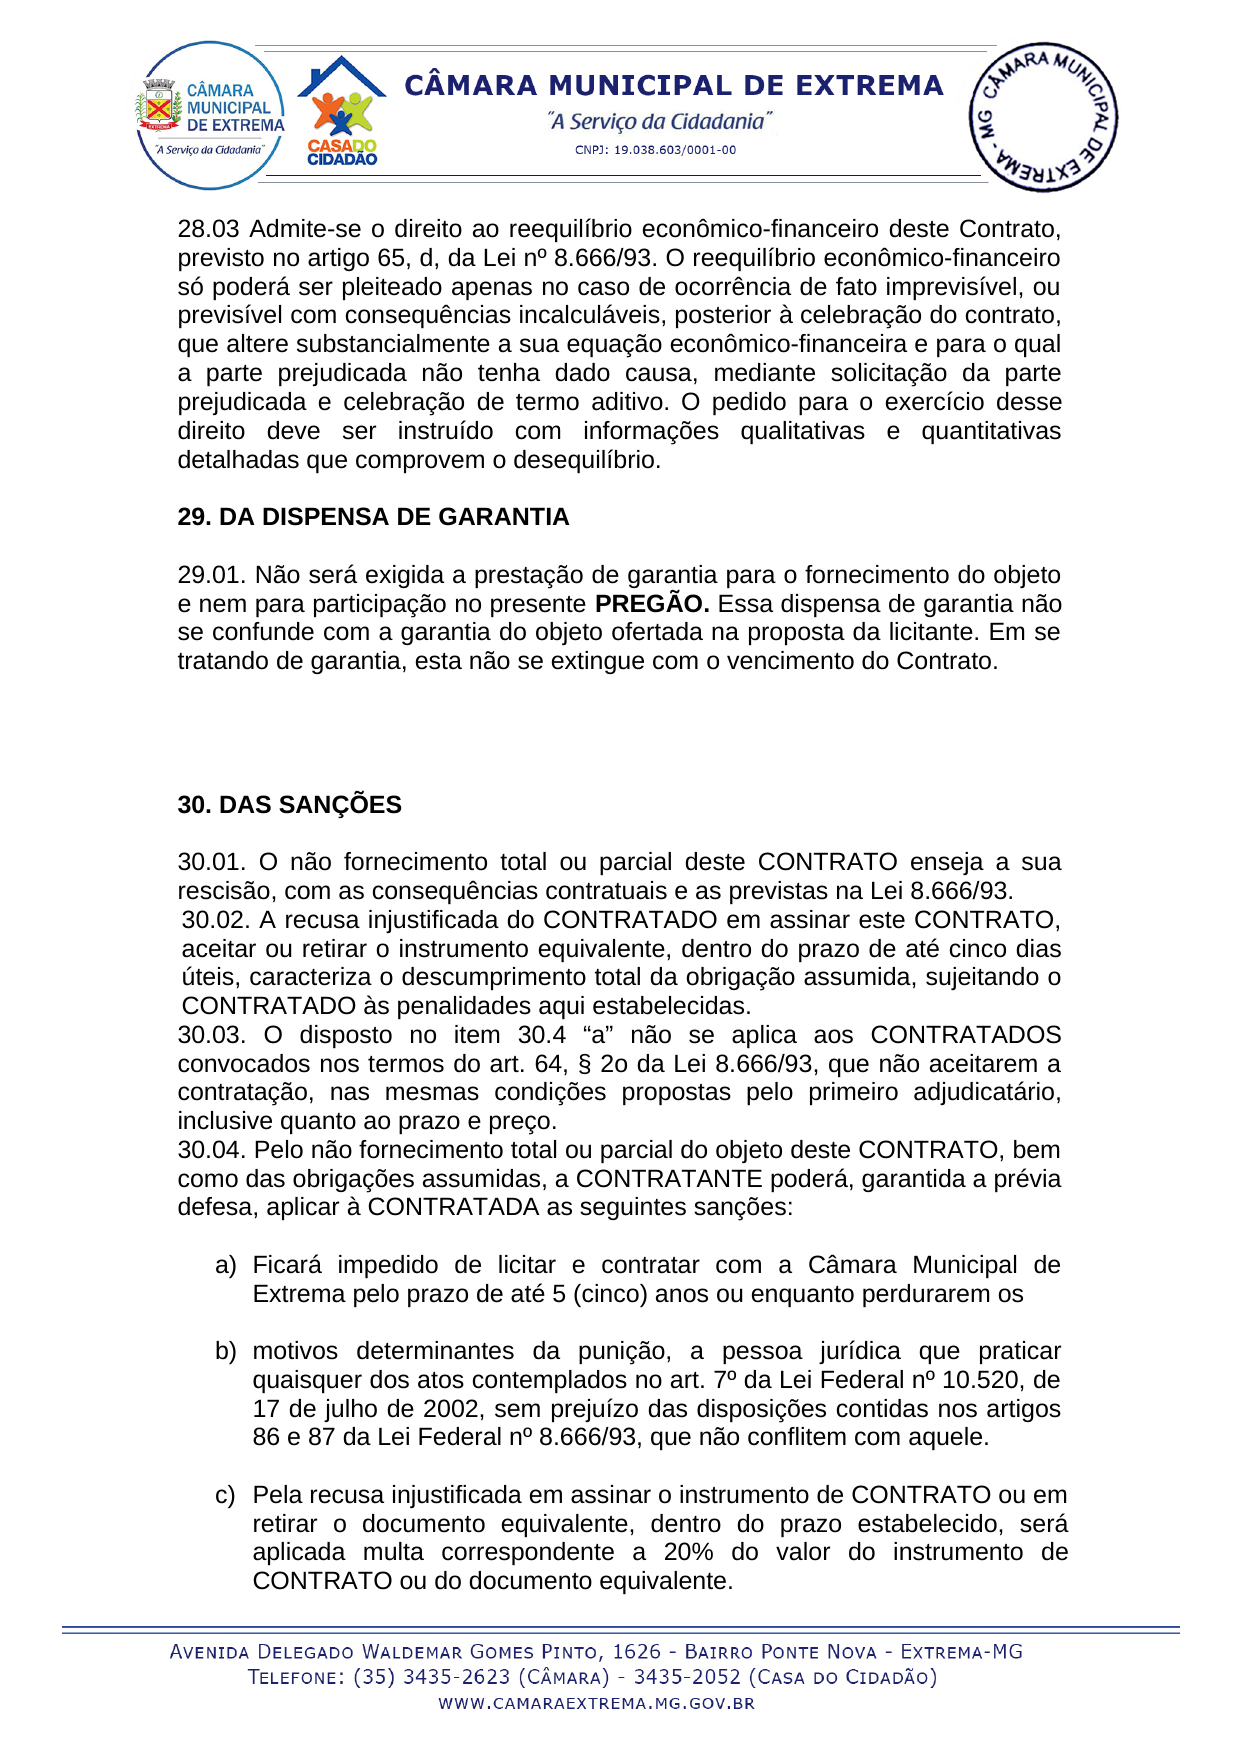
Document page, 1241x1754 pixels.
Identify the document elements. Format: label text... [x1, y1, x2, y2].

text 30.01. O não fornecimento total ou parcial deste CONTRATO enseja a sua rescisão, com as consequências contratuais e as previstas na Lei 8.666/93. [177, 847, 1063, 905]
text 30. DAS SANÇÕES [177, 790, 1063, 818]
list 30.02. A recusa injustificada do CONTRATADO em assinar este CONTRATO, aceitar ou retirar o instrumento equivalente, dentro do prazo de até cinco dias úteis, caracteriza o descumprimento total da obrigação assumida, sujeitando o CONTRATADO às penalidades aqui estabelecidas. [181, 905, 1063, 1020]
picture [46, 1615, 1194, 1724]
picture [124, 30, 1123, 221]
list Pela recusa injustificada em assinar o instrumento de CONTRATO ou em retirar o documento equivalente, dentro do prazo estabelecido, será aplicada multa correspondente a 20% do valor do instrumento de CONTRATO ou do documento equivalente. [215, 1480, 1069, 1595]
text 29. DA DISPENSA DE GARANTIA [177, 502, 1063, 531]
list motivos determinantes da punição, a pessoa jurídica que praticar quaisquer dos atos contemplados no art. 7º da Lei Federal nº 10.520, de 17 de julho de 2002, sem prejuízo das disposições contidas nos artigos 86 e 87 da Lei Federal nº 8.666/93, que não conflitem com aquele. [215, 1336, 1063, 1451]
text 30.03. O disposto no item 30.4 “a” não se aplica aos CONTRATADOS convocados nos termos do art. 64, § 2o da Lei 8.666/93, que não aceitarem a contratação, nas mesmas condições propostas pelo primeiro adjudicatário, inclusive quanto ao prazo e preço. [177, 1020, 1063, 1135]
text 30.04. Pelo não fornecimento total ou parcial do objeto deste CONTRATO, bem como das obrigações assumidas, a CONTRATANTE poderá, garantida a prévia defesa, aplicar à CONTRATADA as seguintes sanções: [177, 1135, 1063, 1221]
text 28.03 Admite-se o direito ao reequilíbrio econômico-financeiro deste Contrato, previsto no artigo 65, d, da Lei nº 8.666/93. O reequilíbrio econômico-financeiro só poderá ser pleiteado apenas no caso de ocorrência de fato imprevisível, ou previsível com consequências incalculáveis, posterior à celebração do contrato, que altere substancialmente a sua equação econômico-financeira e para o qual a parte prejudicada não tenha dado causa, mediante solicitação da parte prejudicada e celebração de termo aditivo. O pedido para o exercício desse direito deve ser instruído com informações qualitativas e quantitativas detalhadas que comprovem o desequilíbrio. [177, 214, 1063, 473]
list Ficará impedido de licitar e contratar com a Câmara Municipal de Extrema pelo prazo de até 5 (cinco) anos ou enquanto perdurarem os [215, 1250, 1063, 1307]
text 29.01. Não será exigida a prestação de garantia para o fornecimento do objeto e nem para participação no presente PREGÃO. Essa dispensa de garantia não se confunde com a garantia do objeto ofertada na proposta da licitante. Em se tratando de garantia, esta não se extingue com o vencimento do Contrato. [177, 560, 1063, 675]
